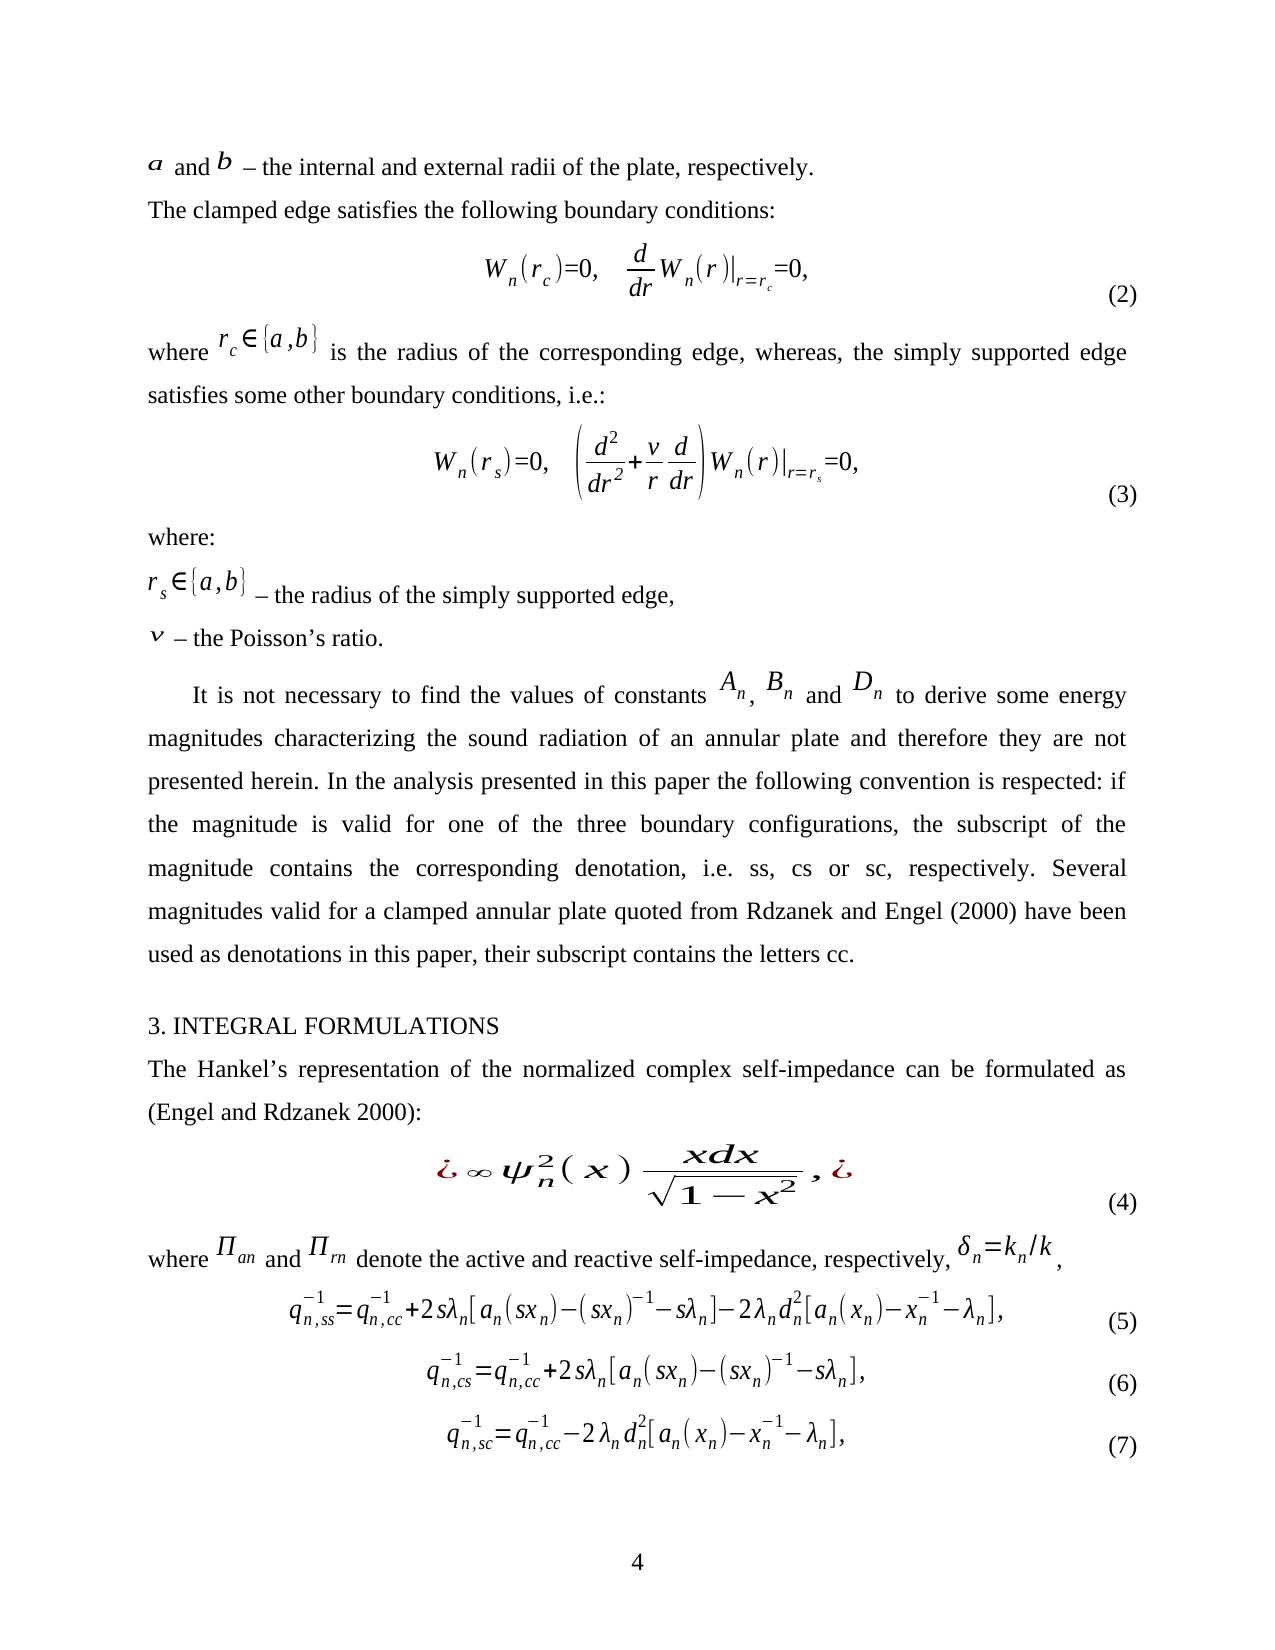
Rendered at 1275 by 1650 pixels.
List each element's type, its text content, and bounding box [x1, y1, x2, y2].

text – the Poisson’s ratio. [148, 623, 1127, 652]
text (5) [148, 1288, 1127, 1335]
text where and denote the active and reactive self-impedance, respectively, , [148, 1230, 1127, 1273]
text and – the internal and external radii of the plate, respectively. [148, 148, 1127, 181]
text – the radius of the simply supported edge, [148, 566, 1127, 608]
text The clamped edge satisfies the following boundary conditions: [148, 196, 1127, 224]
text (2) [148, 239, 1127, 308]
text (4) [148, 1140, 1127, 1216]
text The Hankel’s representation of the normalized complex self-impedance can be formulated as (Engel and Rdzanek 2000): [148, 1054, 1127, 1126]
text where is the radius of the corresponding edge, whereas, the simply supported edge satisfies some other boundary conditions, i.e.: [148, 322, 1127, 408]
text where: [148, 522, 1127, 551]
text It is not necessary to find the values of constants , and to derive some energy magnitudes characterizing the sound radiation of an annular plate and therefore they are not presented herein. In the analysis presented in this paper the following convention is respected: if the magnitude is valid for one of the three boundary configurations, the subscript of the magnitude contains the corresponding denotation, i.e. ss, cs or sc, respectively. Several magnitudes valid for a clamped annular plate quoted from Rdzanek and Engel (2000) have been used as denotations in this paper, their subscript contains the letters cc. [148, 666, 1127, 968]
text 3. INTEGRAL FORMULATIONS [148, 1011, 1127, 1039]
text (7) [148, 1412, 1127, 1459]
text (6) [148, 1349, 1127, 1397]
text (3) [148, 423, 1127, 508]
